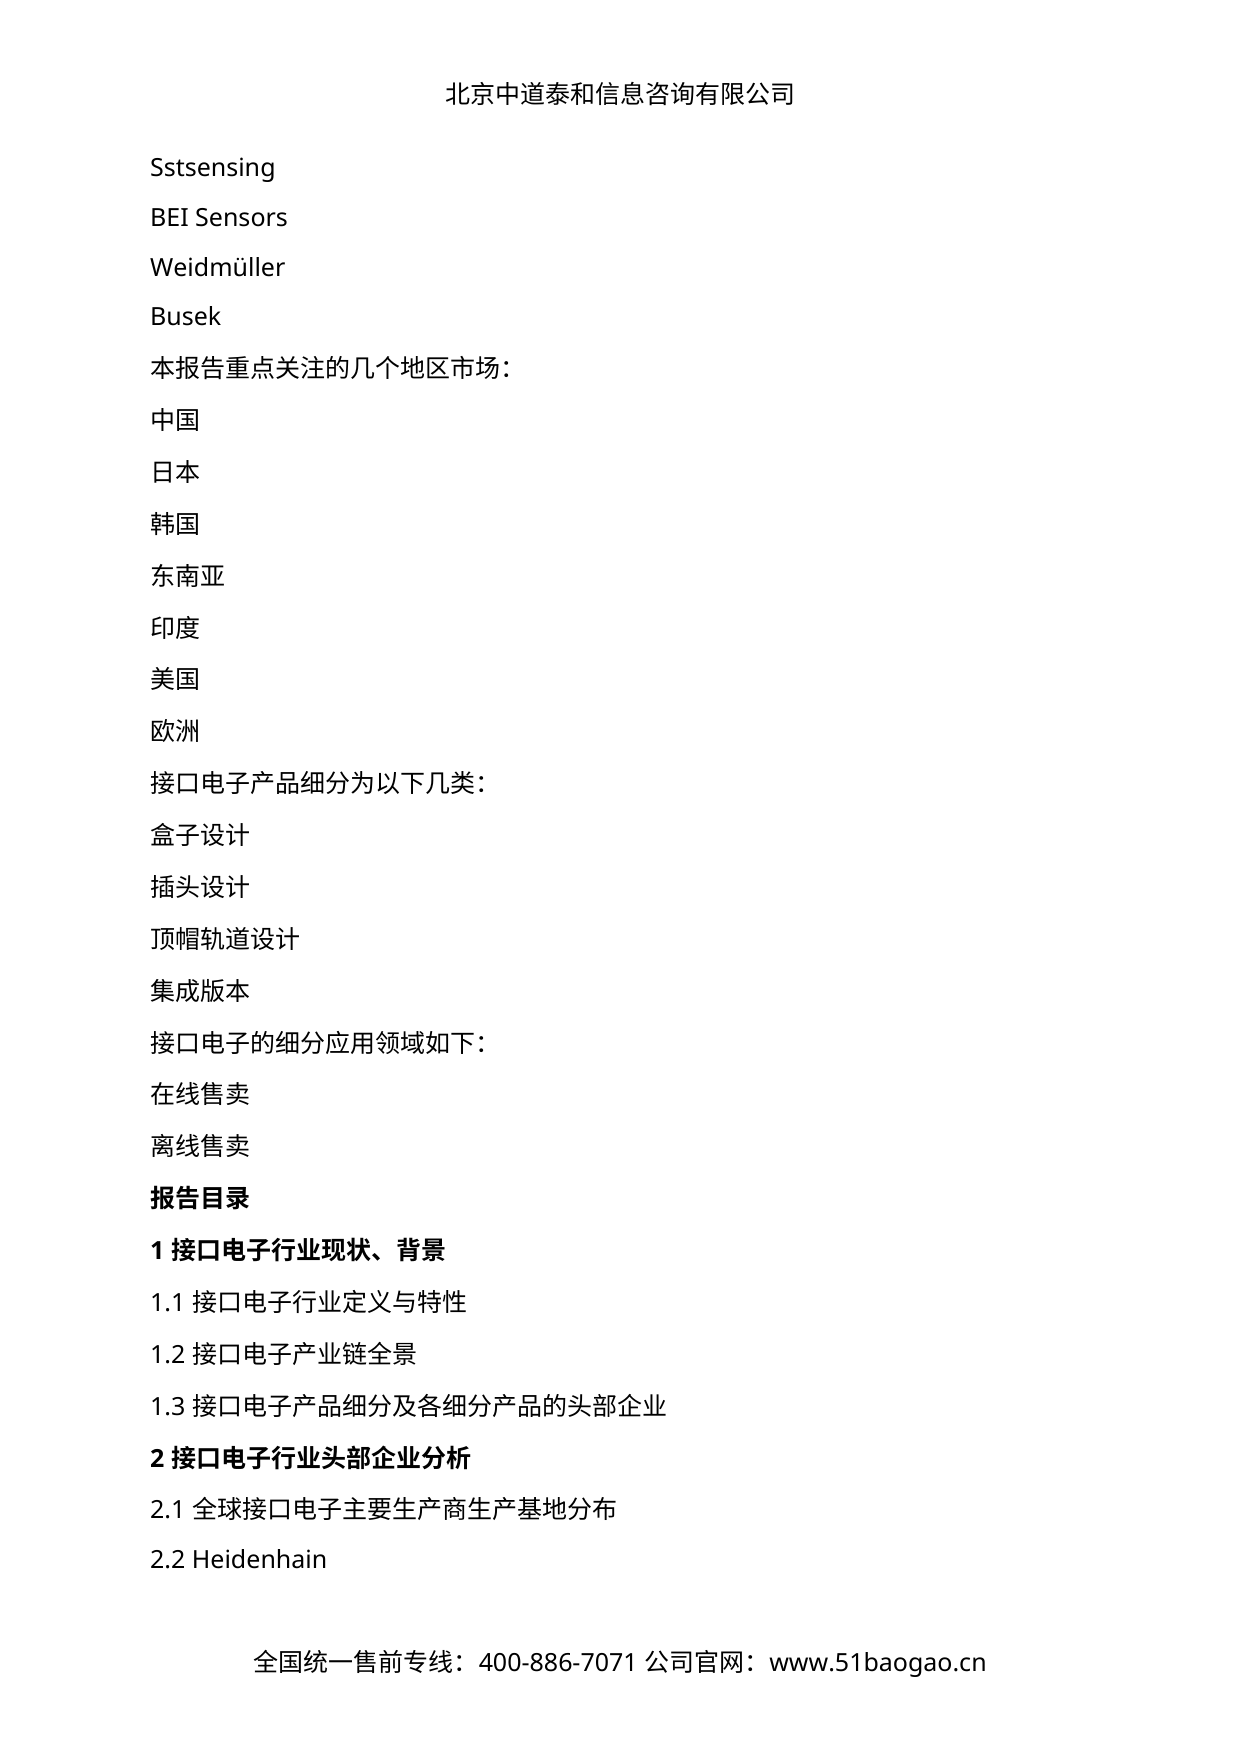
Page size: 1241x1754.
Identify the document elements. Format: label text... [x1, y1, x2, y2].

text 集成版本 [150, 971, 1090, 1007]
text 美国 [150, 660, 1090, 696]
text 本报告重点关注的几个地区市场： [150, 349, 1090, 385]
text 接口电子产品细分为以下几类： [150, 764, 1090, 800]
text 顶帽轨道设计 [150, 919, 1090, 956]
text 1.2 接口电子产业链全景 [150, 1334, 1090, 1371]
text 印度 [150, 608, 1090, 644]
text 2.2 Heidenhain [150, 1542, 1090, 1576]
text 中国 [150, 401, 1090, 437]
text Weidmüller [150, 249, 1090, 283]
text 日本 [150, 452, 1090, 489]
text 插头设计 [150, 867, 1090, 904]
text 2 接口电子行业头部企业分析 [150, 1438, 1090, 1474]
text 欧洲 [150, 712, 1090, 748]
text 1 接口电子行业现状、背景 [150, 1231, 1090, 1267]
text 报告目录 [150, 1179, 1090, 1215]
text 1.1 接口电子行业定义与特性 [150, 1282, 1090, 1319]
text 在线售卖 [150, 1075, 1090, 1111]
text 接口电子的细分应用领域如下： [150, 1023, 1090, 1059]
text 韩国 [150, 504, 1090, 541]
text 盒子设计 [150, 816, 1090, 852]
text 东南亚 [150, 556, 1090, 592]
text 2.1 全球接口电子主要生产商生产基地分布 [150, 1490, 1090, 1526]
text BEI Sensors [150, 200, 1090, 234]
text Sstsensing [150, 150, 1090, 184]
text 1.3 接口电子产品细分及各细分产品的头部企业 [150, 1386, 1090, 1422]
text 离线售卖 [150, 1127, 1090, 1163]
text Busek [150, 299, 1090, 333]
